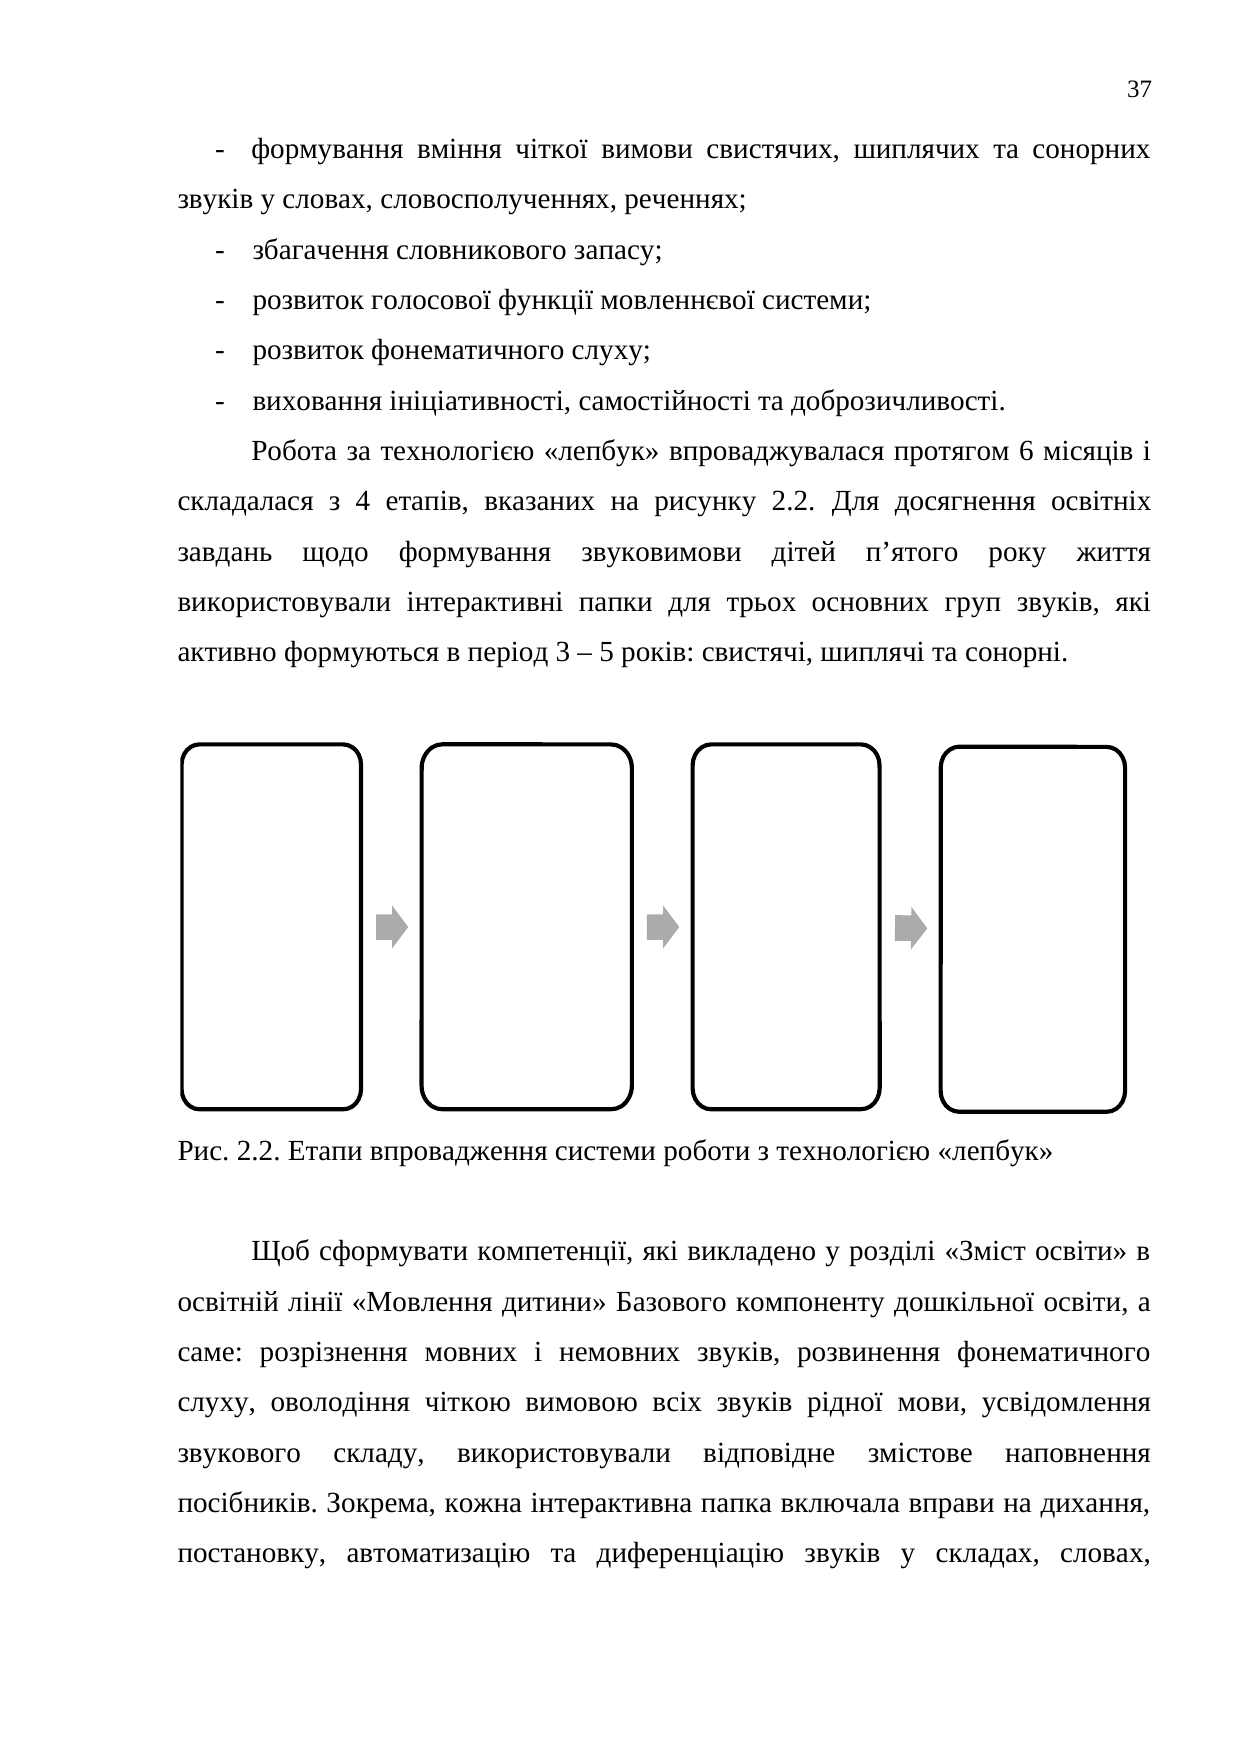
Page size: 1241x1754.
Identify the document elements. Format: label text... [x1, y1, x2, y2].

text Рис. 2.2. Етапи впровадження системи роботи з технологією «лепбук» [177, 685, 1152, 1166]
list розвиток голосової функції мовленнєвої системи; [215, 282, 1152, 316]
list виховання ініціативності, самостійності та доброзичливості. [215, 383, 1152, 416]
list Робота за технологією «лепбук» впроваджувалася протягом 6 місяців і складалася з 4 етапів, вказаних на рисунку 2.2. Для досягнення освітніх завдань щодо формування звуковимови дітей п’ятого року життя використовували інтерактивні папки для трьох основних груп звуків, які активно формуються в період 3 – 5 років: свистячі, шиплячі та сонорні. [177, 433, 1152, 668]
list формування вміння чіткої вимови свистячих, шиплячих та сонорних звуків у словах, словосполученнях, реченнях; [177, 131, 1152, 215]
list збагачення словникового запасу; [215, 232, 1152, 265]
list розвиток фонематичного слуху; [215, 332, 1152, 366]
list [177, 1233, 1152, 1569]
